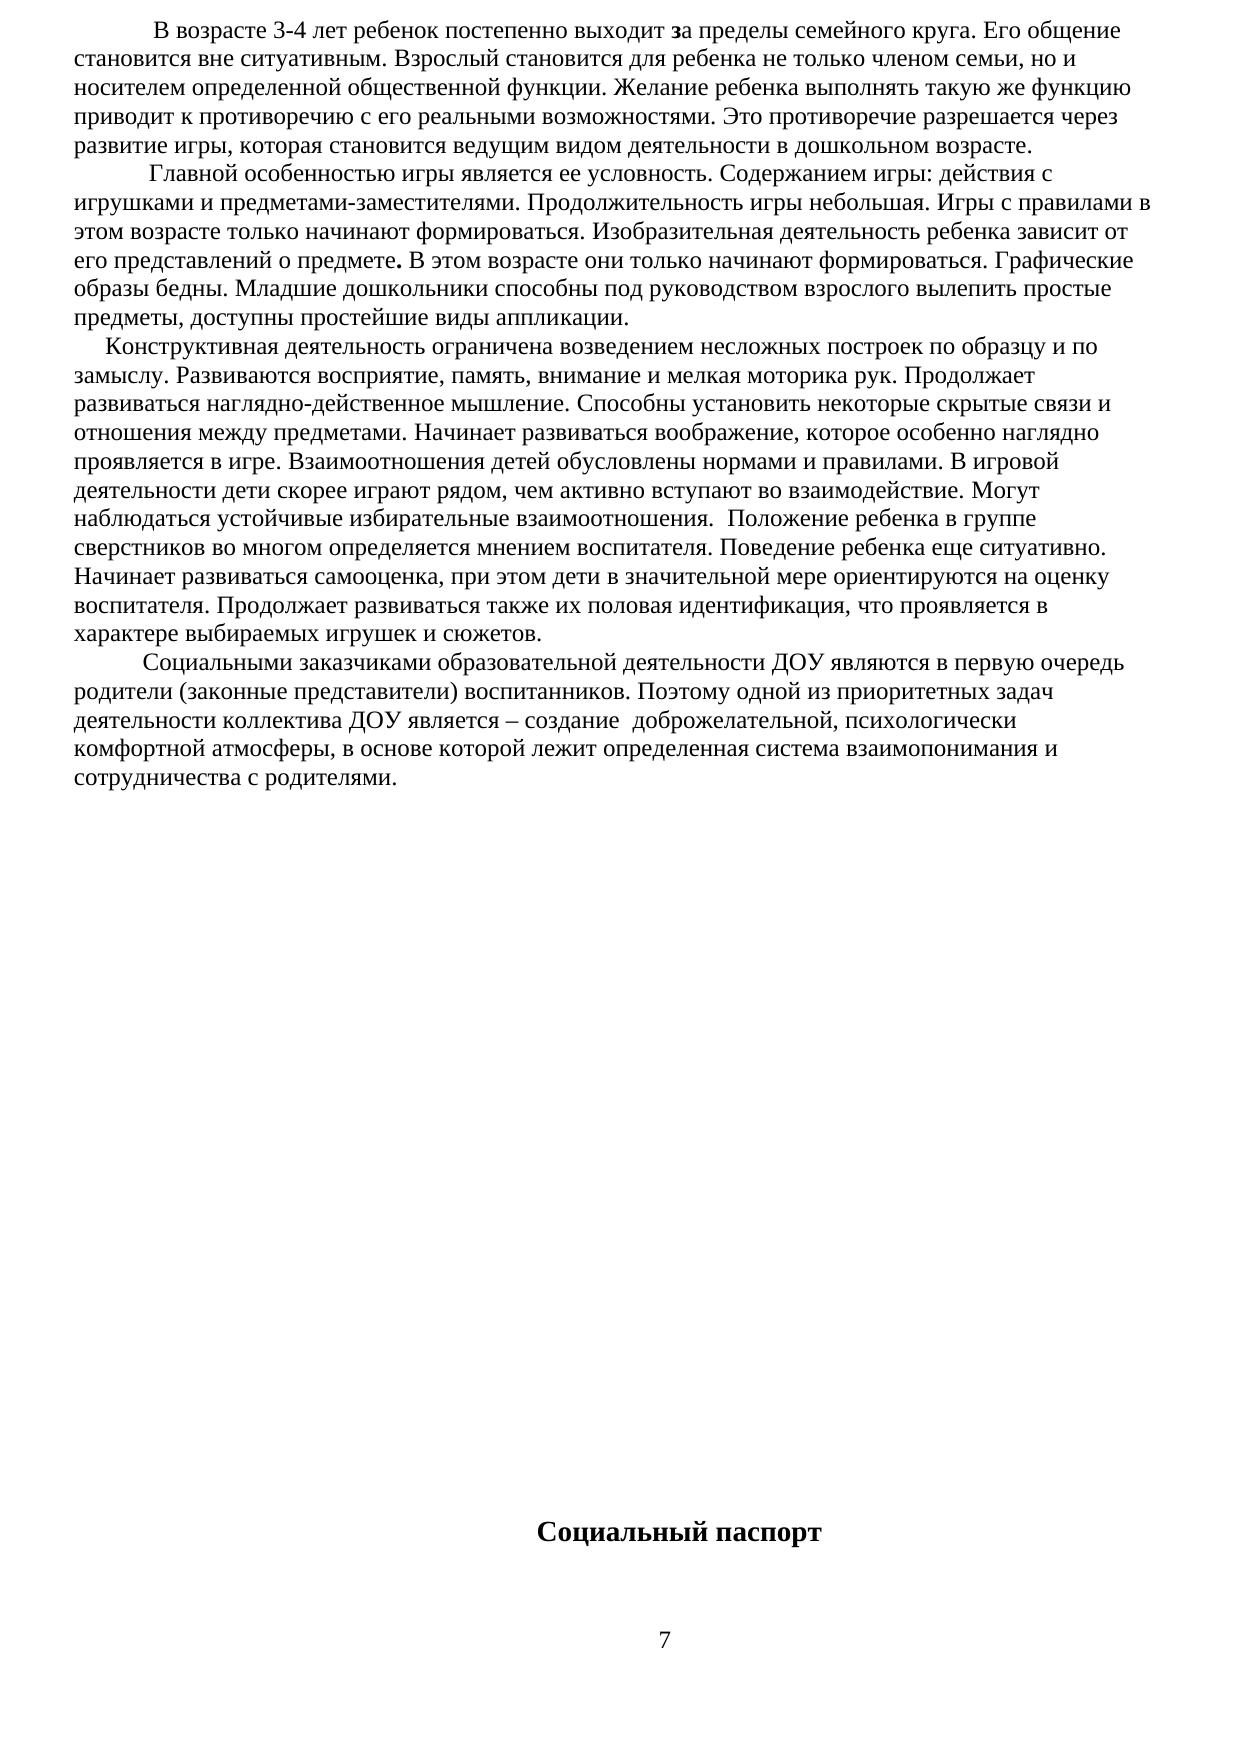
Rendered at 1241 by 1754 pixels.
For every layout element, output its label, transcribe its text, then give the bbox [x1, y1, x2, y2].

text Социальный паспорт [207, 1514, 1152, 1548]
text Главной особенностью игры является ее условность. Содержанием игры: действия с игрушками и предметами-заместителями. Продолжительность игры небольшая. Игры с правилами в этом возрасте только начинают формироваться. Изобразительная деятельность ребенка зависит от его представлений о предмете. В этом возрасте они только начинают формироваться. Графические образы бедны. Младшие дошкольники способны под руководством взрослого вылепить простые предметы, доступны простейшие виды аппликации. [74, 158, 1152, 331]
text Социальными заказчиками образовательной деятельности ДОУ являются в первую очередь родители (законные представители) воспитанников. Поэтому одной из приоритетных задач деятельности коллектива ДОУ является – создание доброжелательной, психологически комфортной атмосферы, в основе которой лежит определенная система взаимопонимания и сотрудничества с родителями. [74, 647, 1152, 791]
text В возрасте 3-4 лет ребенок постепенно выходит за пределы семейного круга. Его общение становится вне ситуативным. Взрослый становится для ребенка не только членом семьи, но и носителем определенной общественной функции. Желание ребенка выполнять такую же функцию приводит к противоречию с его реальными возможностями. Это противоречие разрешается через развитие игры, которая становится ведущим видом деятельности в дошкольном возрасте. [74, 15, 1149, 158]
text Конструктивная деятельность ограничена возведением несложных построек по образцу и по замыслу. Развиваются восприятие, память, внимание и мелкая моторика рук. Продолжает развиваться наглядно-действенное мышление. Способны установить некоторые скрытые связи и отношения между предметами. Начинает развиваться воображение, которое особенно наглядно проявляется в игре. Взаимоотношения детей обусловлены нормами и правилами. В игровой деятельности дети скорее играют рядом, чем активно вступают во взаимодействие. Могут наблюдаться устойчивые избирательные взаимоотношения. Положение ребенка в группе сверстников во многом определяется мнением воспитателя. Поведение ребенка еще ситуативно. Начинает развиваться самооценка, при этом дети в значительной мере ориентируются на оценку воспитателя. Продолжает развиваться также их половая идентификация, что проявляется в характере выбираемых игрушек и сюжетов. [74, 331, 1152, 647]
